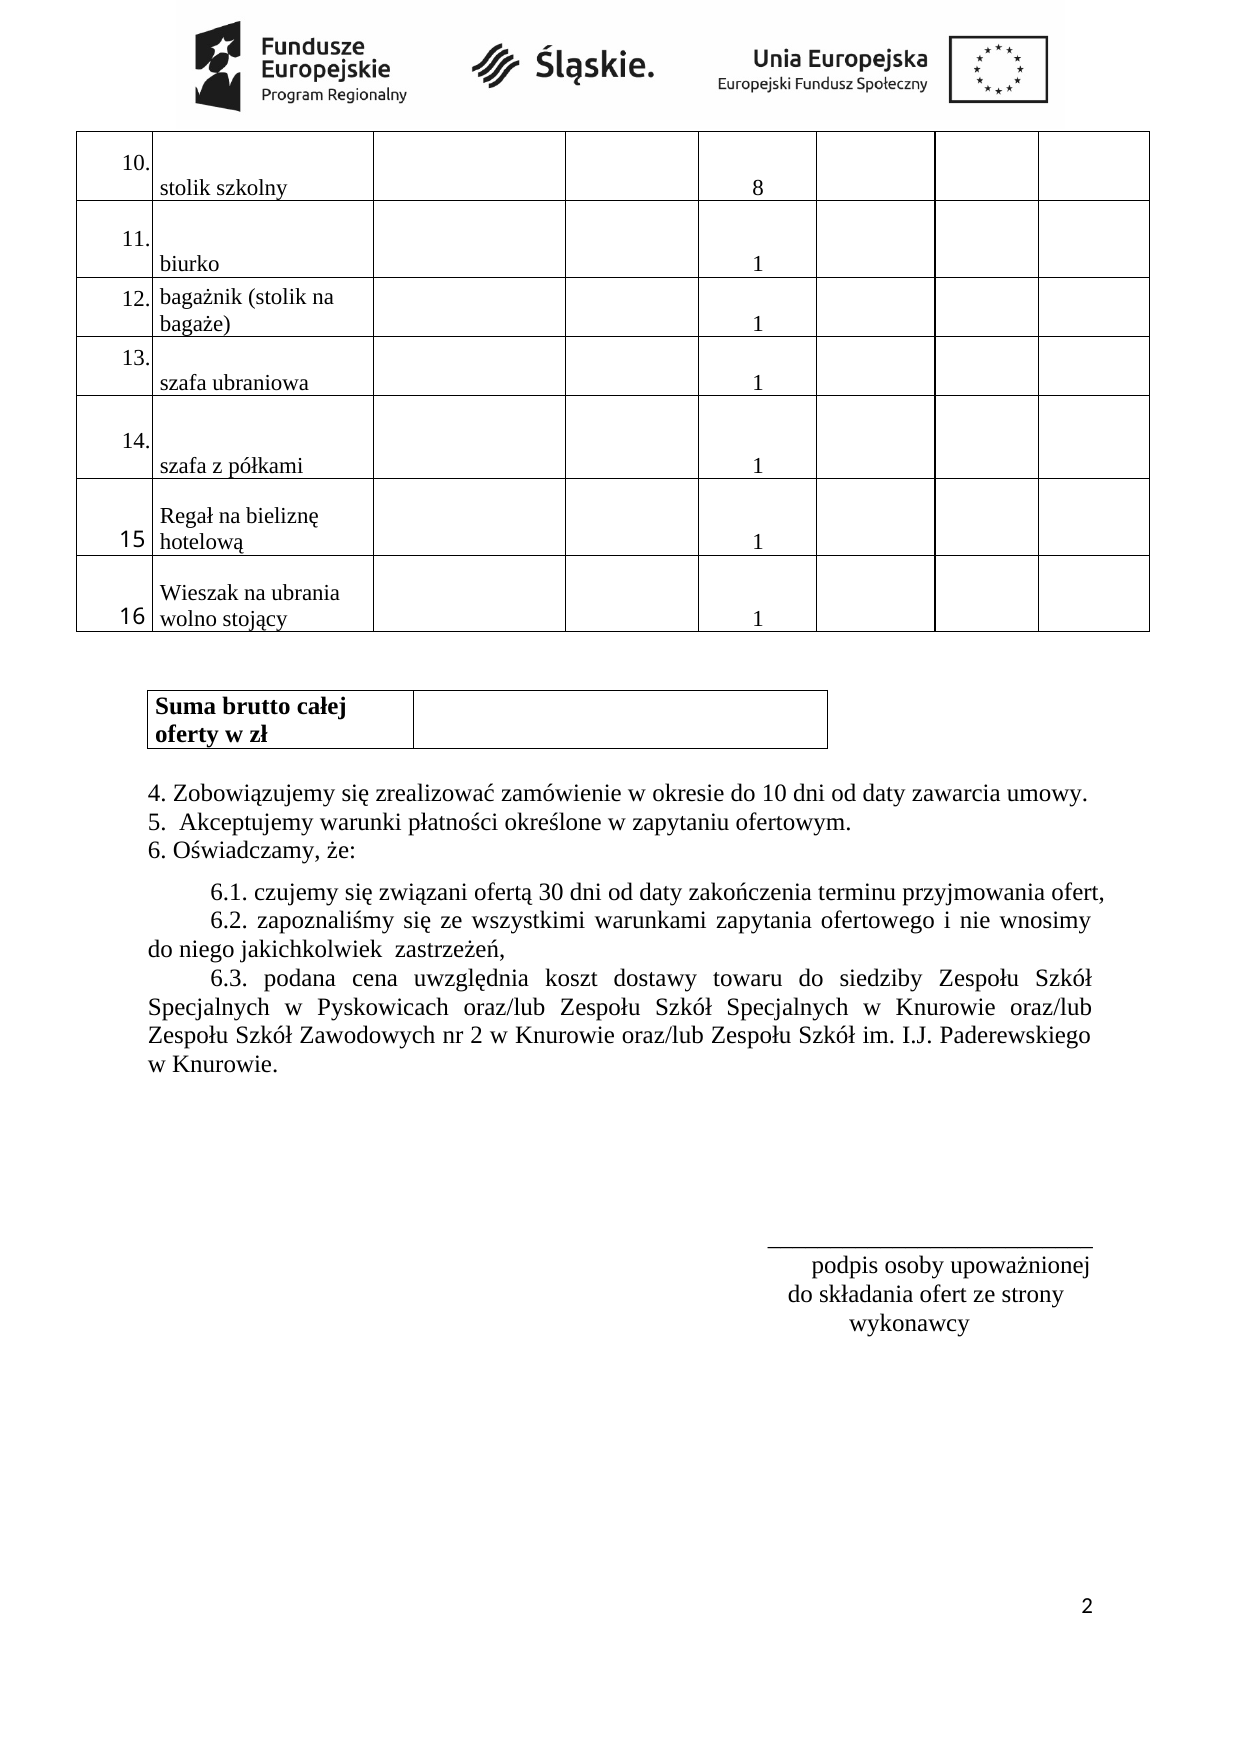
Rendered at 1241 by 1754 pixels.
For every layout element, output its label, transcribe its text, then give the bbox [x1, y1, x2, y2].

table_cell [1039, 337, 1149, 395]
table_cell [936, 479, 1038, 555]
table_cell [566, 201, 698, 277]
table_cell Regał na bieliznę hotelową [153, 479, 373, 555]
table_cell [566, 278, 698, 336]
text 4. Zobowiązujemy się zrealizować zamówienie w okresie do 10 dni od daty zawarcia umowy. [148, 778, 1092, 807]
text __________________________ [148, 1222, 1092, 1251]
table_cell [1039, 396, 1149, 478]
table_cell [374, 132, 565, 200]
table_cell [77, 278, 152, 336]
text 6.3. podana cena uwzględnia koszt dostawy towaru do siedziby Zespołu Szkół Specjalnych w Pyskowicach oraz/lub Zespołu Szkół Specjalnych w Knurowie oraz/lub Zespołu Szkół Zawodowych nr 2 w Knurowie oraz/lub Zespołu Szkół im. I.J. Paderewskiego w Knurowie. [148, 963, 1092, 1078]
table_cell szafa z półkami [153, 396, 373, 478]
table_cell [77, 132, 152, 200]
table_cell 1 [699, 396, 816, 478]
table_cell [936, 278, 1038, 336]
table_cell [566, 556, 698, 631]
table_cell [77, 396, 152, 478]
table_cell [374, 396, 565, 478]
table_cell [77, 201, 152, 277]
table_cell [936, 556, 1038, 631]
table_cell [374, 556, 565, 631]
table_cell [566, 479, 698, 555]
table_cell 15 [77, 479, 152, 555]
text 5. Akceptujemy warunki płatności określone w zapytaniu ofertowym. [148, 807, 1092, 836]
table_cell [374, 278, 565, 336]
table_cell [817, 479, 934, 555]
table_cell [374, 201, 565, 277]
table_cell 16 [77, 556, 152, 631]
table_cell [936, 132, 1038, 200]
table_cell [1039, 201, 1149, 277]
table_cell [374, 479, 565, 555]
table_cell [1039, 132, 1149, 200]
table_cell [817, 396, 934, 478]
table_cell [817, 337, 934, 395]
table_cell [566, 396, 698, 478]
table_cell [1039, 479, 1149, 555]
table_cell [936, 201, 1038, 277]
text 6.1. czujemy się związani ofertą 30 dni od daty zakończenia terminu przyjmowania ofert, [148, 877, 1092, 906]
table_cell [817, 278, 934, 336]
table_header Suma brutto całej oferty w zł [148, 691, 413, 748]
table_cell biurko [153, 201, 373, 277]
table_cell 1 [699, 278, 816, 336]
table_cell [817, 201, 934, 277]
text 6. Oświadczamy, że: [148, 836, 1092, 864]
table_cell 1 [699, 479, 816, 555]
table_cell 1 [699, 556, 816, 631]
table_cell [817, 132, 934, 200]
table_cell Wieszak na ubrania wolno stojący [153, 556, 373, 631]
table_cell [566, 132, 698, 200]
text 6.2. zapoznaliśmy się ze wszystkimi warunkami zapytania ofertowego i nie wnosimy do niego jakichkolwiek zastrzeżeń, [148, 906, 1092, 963]
table_cell 1 [699, 201, 816, 277]
table_cell [936, 396, 1038, 478]
table_cell bagażnik (stolik na bagaże) [153, 278, 373, 336]
table_cell [817, 556, 934, 631]
table_cell 1 [699, 337, 816, 395]
table_cell [77, 337, 152, 395]
table_header [414, 691, 827, 748]
picture [174, 0, 1065, 128]
table_cell [566, 337, 698, 395]
table_cell 8 [699, 132, 816, 200]
table_cell [374, 337, 565, 395]
table_cell szafa ubraniowa [153, 337, 373, 395]
table_cell stolik szkolny [153, 132, 373, 200]
text podpis osoby upoważnionej do składania ofert ze strony wykonawcy [148, 1251, 1092, 1337]
table_cell [1039, 278, 1149, 336]
table_cell [936, 337, 1038, 395]
table_cell [1039, 556, 1149, 631]
